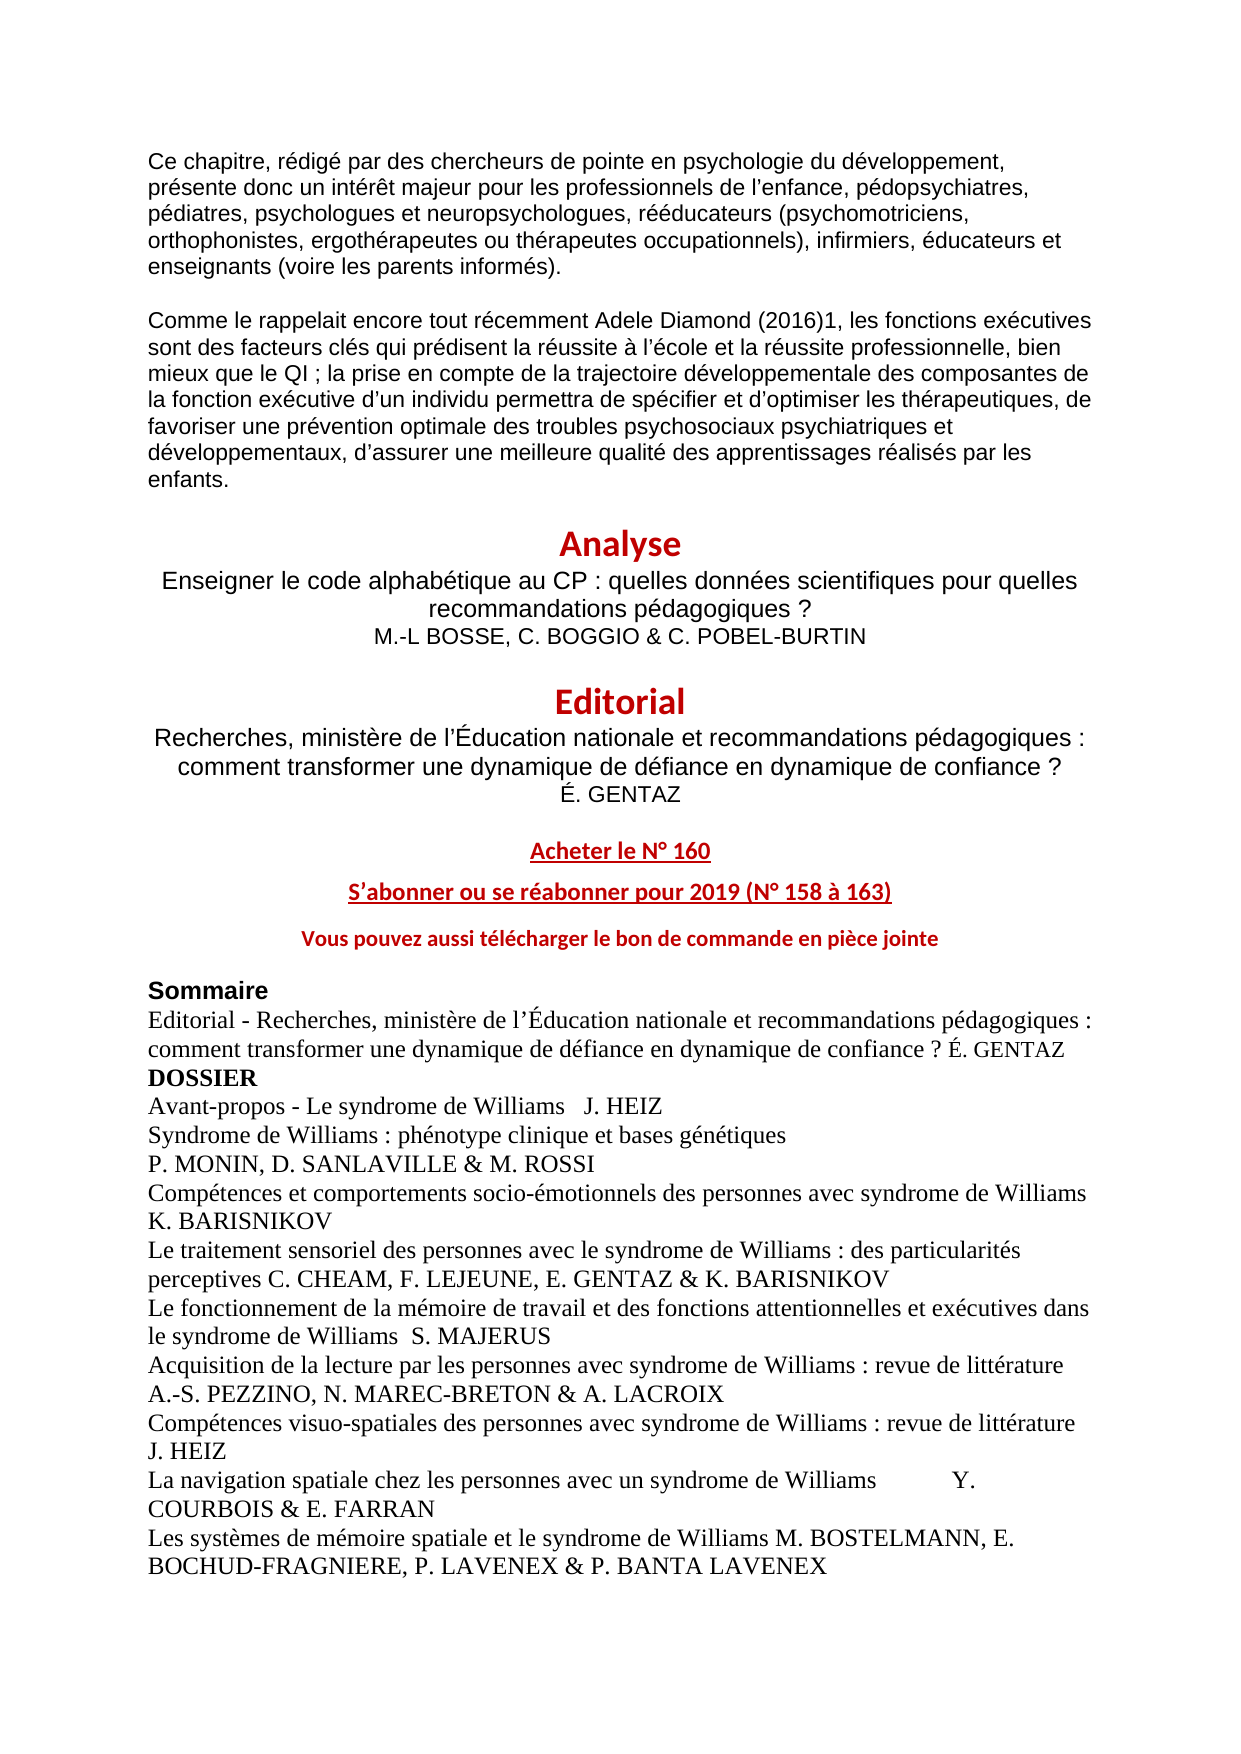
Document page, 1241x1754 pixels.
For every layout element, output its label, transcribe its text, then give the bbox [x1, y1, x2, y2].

text Editorial - Recherches, ministère de l’Éducation nationale et recommandations pédagogiques : comment transformer une dynamique de défiance en dynamique de confiance ? É. GENTAZ [148, 1005, 1093, 1063]
text Ce chapitre, rédigé par des chercheurs de pointe en psychologie du développement, présente donc un intérêt majeur pour les professionnels de l’enfance, pédopsychiatres, pédiatres, psychologues et neuropsychologues, rééducateurs (psychomotriciens, orthophonistes, ergothérapeutes ou thérapeutes occupationnels), infirmiers, éducateurs et enseignants (voire les parents informés). [148, 148, 1093, 279]
text Analyse [148, 520, 1093, 566]
text Syndrome de Williams : phénotype clinique et bases génétiques [148, 1120, 1093, 1149]
text Editorial [148, 678, 1093, 723]
text La navigation spatiale chez les personnes avec un syndrome de Williams Y. COURBOIS & E. FARRAN [148, 1465, 1093, 1523]
text Sommaire [148, 976, 1093, 1005]
text Enseigner le code alphabétique au CP : quelles données scientifiques pour quelles recommandations pédagogiques ? [148, 566, 1093, 623]
text Avant-propos - Le syndrome de Williams J. HEIZ [148, 1091, 1093, 1120]
text M.-L BOSSE, C. BOGGIO & C. POBEL-BURTIN [148, 623, 1093, 649]
text Vous pouvez aussi télécharger le bon de commande en pièce jointe [148, 924, 1093, 952]
text comment transformer une dynamique de défiance en dynamique de confiance ? [148, 752, 1093, 781]
text Compétences visuo-spatiales des personnes avec syndrome de Williams : revue de littérature J. HEIZ [148, 1408, 1093, 1465]
text Acquisition de la lecture par les personnes avec syndrome de Williams : revue de littérature A.-S. PEZZINO, N. MAREC-BRETON & A. LACROIX [148, 1350, 1093, 1408]
text Les systèmes de mémoire spatiale et le syndrome de Williams M. BOSTELMANN, E. BOCHUD-FRAGNIERE, P. LAVENEX & P. BANTA LAVENEX [148, 1523, 1093, 1580]
text Acheter le N° 160 [148, 835, 1093, 866]
text Compétences et comportements socio-émotionnels des personnes avec syndrome de Williams K. BARISNIKOV [148, 1178, 1093, 1235]
text Recherches, ministère de l’Éducation nationale et recommandations pédagogiques : [148, 723, 1093, 752]
text Le fonctionnement de la mémoire de travail et des fonctions attentionnelles et exécutives dans le syndrome de Williams S. MAJERUS [148, 1293, 1093, 1350]
text Le traitement sensoriel des personnes avec le syndrome de Williams : des particularités perceptives C. CHEAM, F. LEJEUNE, E. GENTAZ & K. BARISNIKOV [148, 1235, 1093, 1293]
text DOSSIER [148, 1063, 1093, 1091]
text Comme le rappelait encore tout récemment Adele Diamond (2016)1, les fonctions exécutives sont des facteurs clés qui prédisent la réussite à l’école et la réussite professionnelle, bien mieux que le QI ; la prise en compte de la trajectoire développementale des composantes de la fonction exécutive d’un individu permettra de spécifier et d’optimiser les thérapeutiques, de favoriser une prévention optimale des troubles psychosociaux psychiatriques et développementaux, d’assurer une meilleure qualité des apprentissages réalisés par les enfants. [148, 307, 1093, 492]
text P. MONIN, D. SANLAVILLE & M. ROSSI [148, 1149, 1093, 1178]
text S’abonner ou se réabonner pour 2019 (N° 158 à 163) [148, 876, 1093, 907]
text É. GENTAZ [148, 781, 1093, 807]
